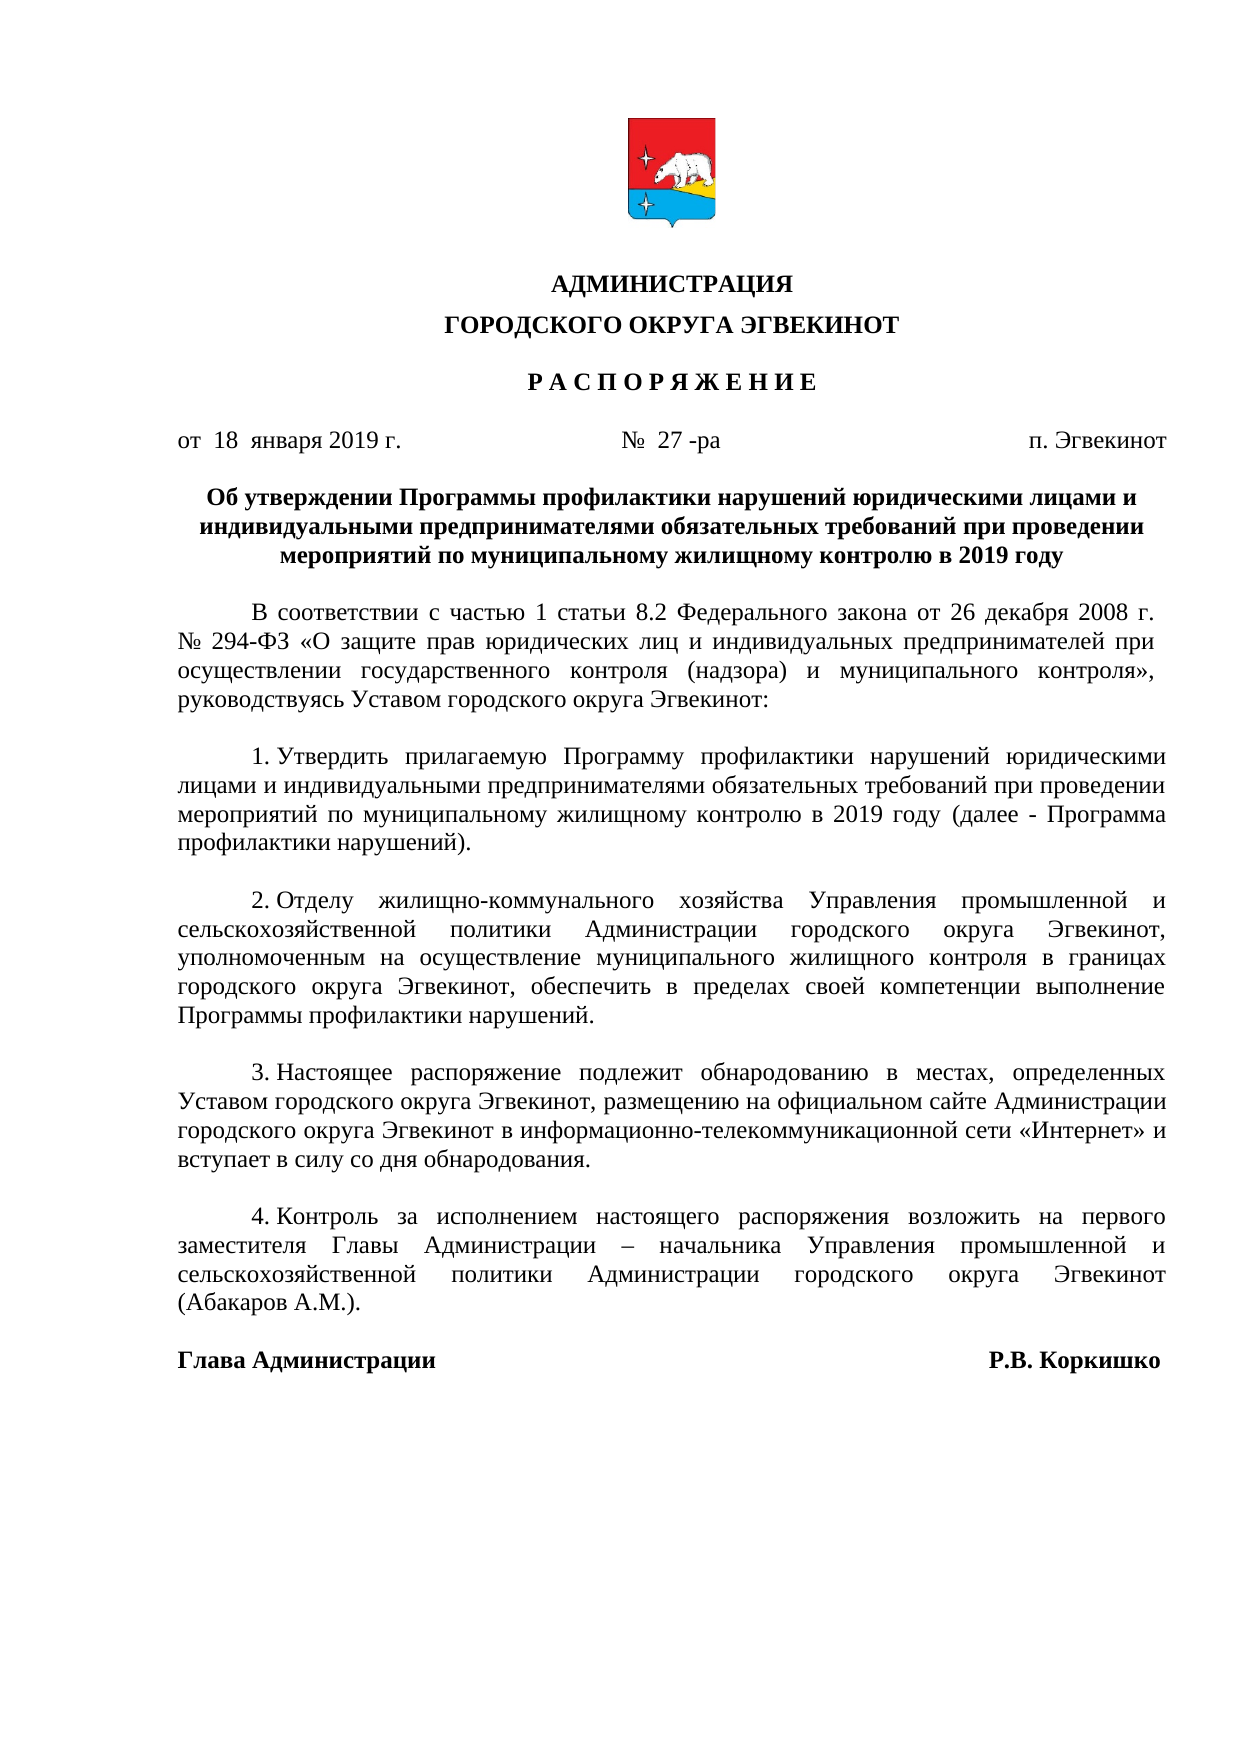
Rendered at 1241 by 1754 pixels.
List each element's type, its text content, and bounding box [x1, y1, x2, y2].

subtitle ГОРОДСКОГО ОКРУГА ЭГВЕКИНОТ [177, 310, 1166, 339]
picture [628, 213, 716, 228]
table_header п. Эгвекинот [838, 425, 1178, 454]
table_header № 27 -ра [503, 425, 838, 454]
text В соответствии с частью 1 статьи 8.2 Федерального закона от 26 декабря 2008 г. № 294-ФЗ «О защите прав юридических лиц и индивидуальных предпринимателей при осуществлении государственного контроля (надзора) и муниципального контроля», руководствуясь Уставом городского округа Эгвекинот: [177, 597, 1155, 712]
picture [642, 197, 654, 207]
subtitle Р А С П О Р Я Ж Е Н И Е [177, 367, 1166, 396]
table_header от 18 января 2019 г. [166, 425, 503, 454]
text Глава Администрации Р.В. Коркишко [177, 1345, 1166, 1374]
list Настоящее распоряжение подлежит обнародованию в местах, определенных Уставом городского округа Эгвекинот, размещению на официальном сайте Администрации городского округа Эгвекинот в информационно-телекоммуникационной сети «Интернет» и вступает в силу со дня обнародования. [177, 1057, 1166, 1172]
list Контроль за исполнением настоящего распоряжения возложить на первого заместителя Главы Администрации – начальника Управления промышленной и сельскохозяйственной политики Администрации городского округа Эгвекинот (Абакаров А.М.). [177, 1201, 1166, 1316]
picture [628, 118, 716, 208]
list Утвердить прилагаемую Программу профилактики нарушений юридическими лицами и индивидуальными предпринимателями обязательных требований при проведении мероприятий по муниципальному жилищному контролю в 2019 году (далее - Программа профилактики нарушений). [177, 741, 1166, 856]
subtitle АДМИНИСТРАЦИЯ [177, 269, 1166, 297]
list Отделу жилищно-коммунального хозяйства Управления промышленной и сельскохозяйственной политики Администрации городского округа Эгвекинот, уполномоченным на осуществление муниципального жилищного контроля в границах городского округа Эгвекинот, обеспечить в пределах своей компетенции выполнение Программы профилактики нарушений. [177, 885, 1166, 1029]
text Об утверждении Программы профилактики нарушений юридическими лицами и индивидуальными предпринимателями обязательных требований при проведении мероприятий по муниципальному жилищному контролю в 2019 году [177, 482, 1166, 569]
